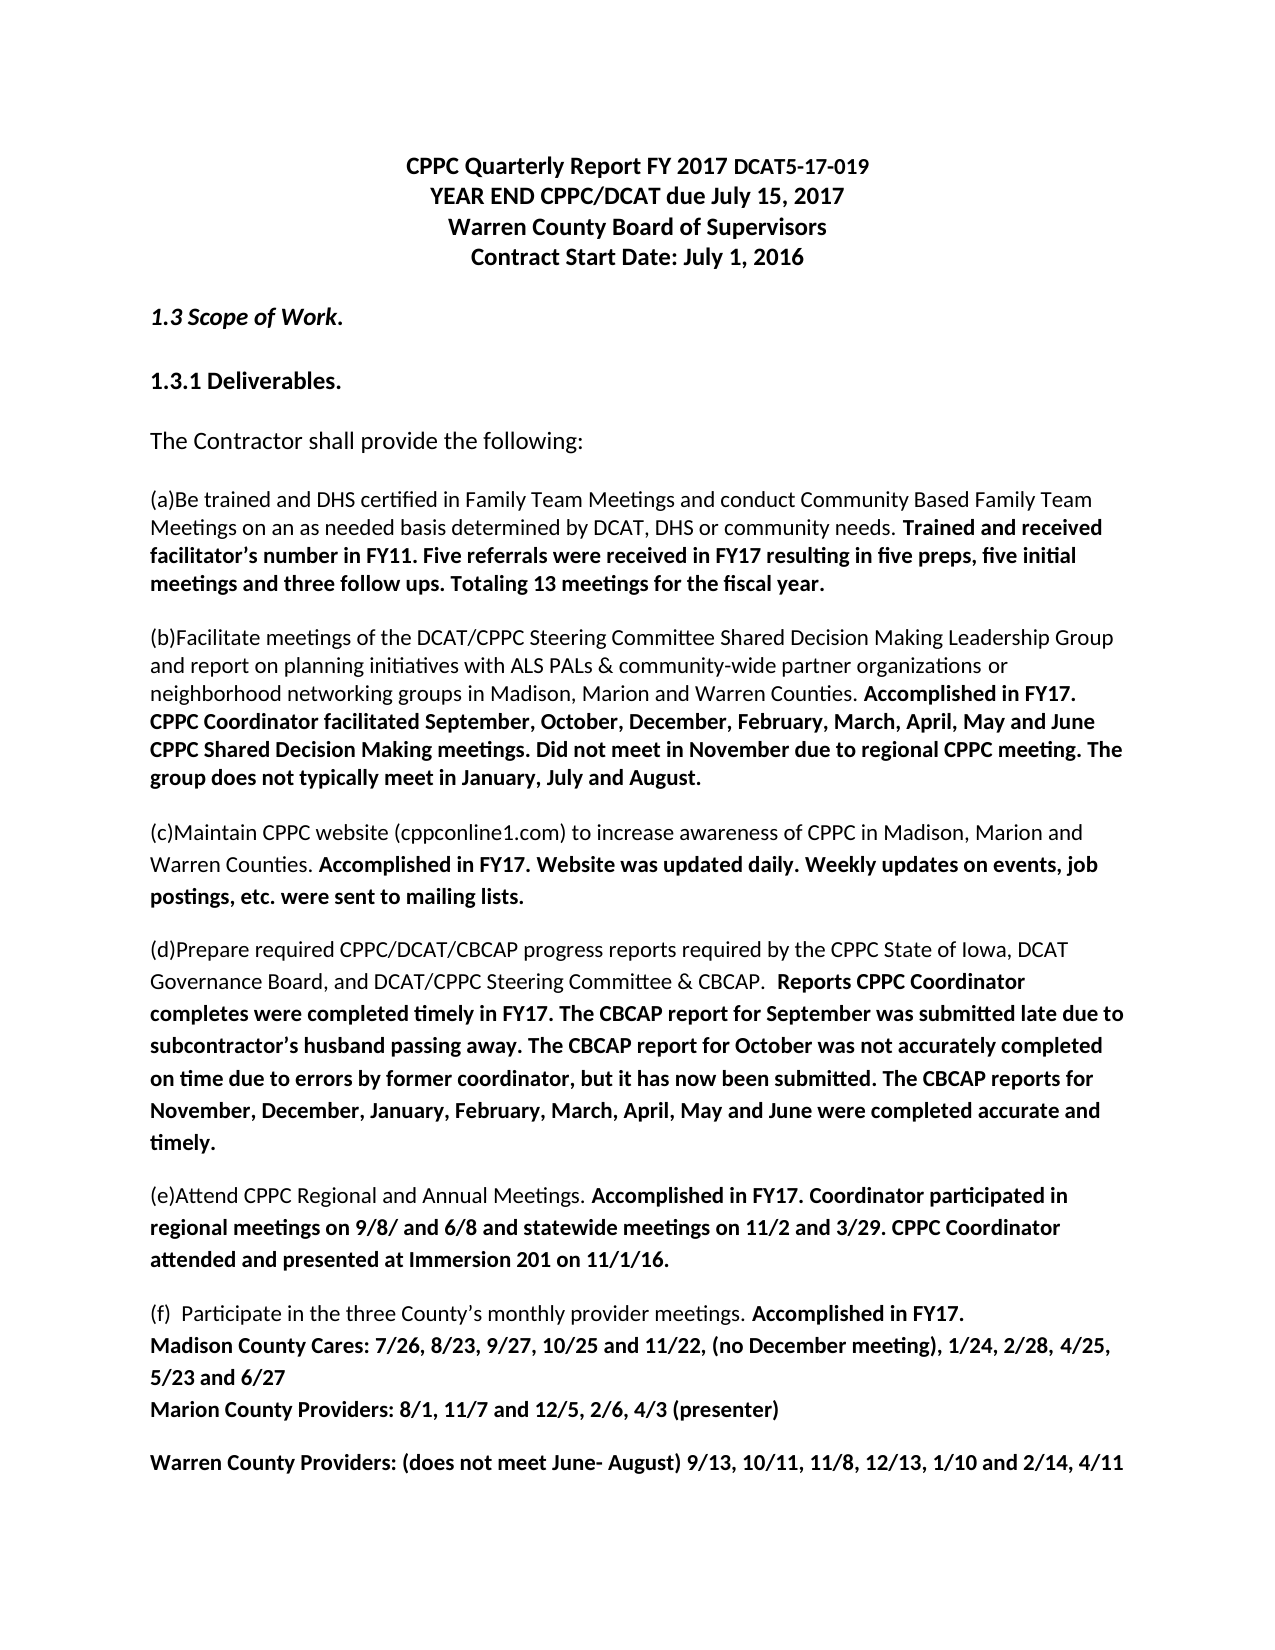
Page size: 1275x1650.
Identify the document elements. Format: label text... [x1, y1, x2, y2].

text (c)Maintain CPPC website (cppconline1.com) to increase awareness of CPPC in Madison, Marion and Warren Counties. Accomplished in FY17. Website was updated daily. Weekly updates on events, job postings, etc. were sent to mailing lists. [150, 818, 1125, 910]
text Warren County Board of Supervisors [150, 211, 1125, 242]
text (d)Prepare required CPPC/DCAT/CBCAP progress reports required by the CPPC State of Iowa, DCAT Governance Board, and DCAT/CPPC Steering Committee & CBCAP. Reports CPPC Coordinator completes were completed timely in FY17. The CBCAP report for September was submitted late due to subcontractor’s husband passing away. The CBCAP report for October was not accurately completed on time due to errors by former coordinator, but it has now been submitted. The CBCAP reports for November, December, January, February, March, April, May and June were completed accurate and timely. [150, 935, 1125, 1156]
text 1.3 Scope of Work. [150, 301, 1125, 332]
text Contract Start Date: July 1, 2016 [150, 242, 1125, 272]
text YEAR END CPPC/DCAT due July 15, 2017 [150, 181, 1125, 211]
text 1.3.1 Deliverables. [150, 365, 1125, 396]
text (a)Be trained and DHS certified in Family Team Meetings and conduct Community Based Family Team Meetings on an as needed basis determined by DCAT, DHS or community needs. Trained and received facilitator’s number in FY11. Five referrals were received in FY17 resulting in five preps, five initial meetings and three follow ups. Totaling 13 meetings for the fiscal year. [150, 485, 1125, 597]
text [150, 1448, 1125, 1476]
text The Contractor shall provide the following: [150, 425, 1125, 456]
text (e)Attend CPPC Regional and Annual Meetings. Accomplished in FY17. Coordinator participated in regional meetings on 9/8/ and 6/8 and statewide meetings on 11/2 and 3/29. CPPC Coordinator attended and presented at Immersion 201 on 11/1/16. [150, 1181, 1125, 1274]
text CPPC Quarterly Report FY 2017 DCAT5-17-019 [150, 150, 1125, 181]
text (b)Facilitate meetings of the DCAT/CPPC Steering Committee Shared Decision Making Leadership Group and report on planning initiatives with ALS PALs & community-wide partner organizations or neighborhood networking groups in Madison, Marion and Warren Counties. Accomplished in FY17. CPPC Coordinator facilitated September, October, December, February, March, April, May and June CPPC Shared Decision Making meetings. Did not meet in November due to regional CPPC meeting. The group does not typically meet in January, July and August. [150, 623, 1125, 818]
text (f) Participate in the three County’s monthly provider meetings. Accomplished in FY17. Madison County Cares: 7/26, 8/23, 9/27, 10/25 and 11/22, (no December meeting), 1/24, 2/28, 4/25, 5/23 and 6/27 Marion County Providers: 8/1, 11/7 and 12/5, 2/6, 4/3 (presenter) [150, 1299, 1125, 1423]
